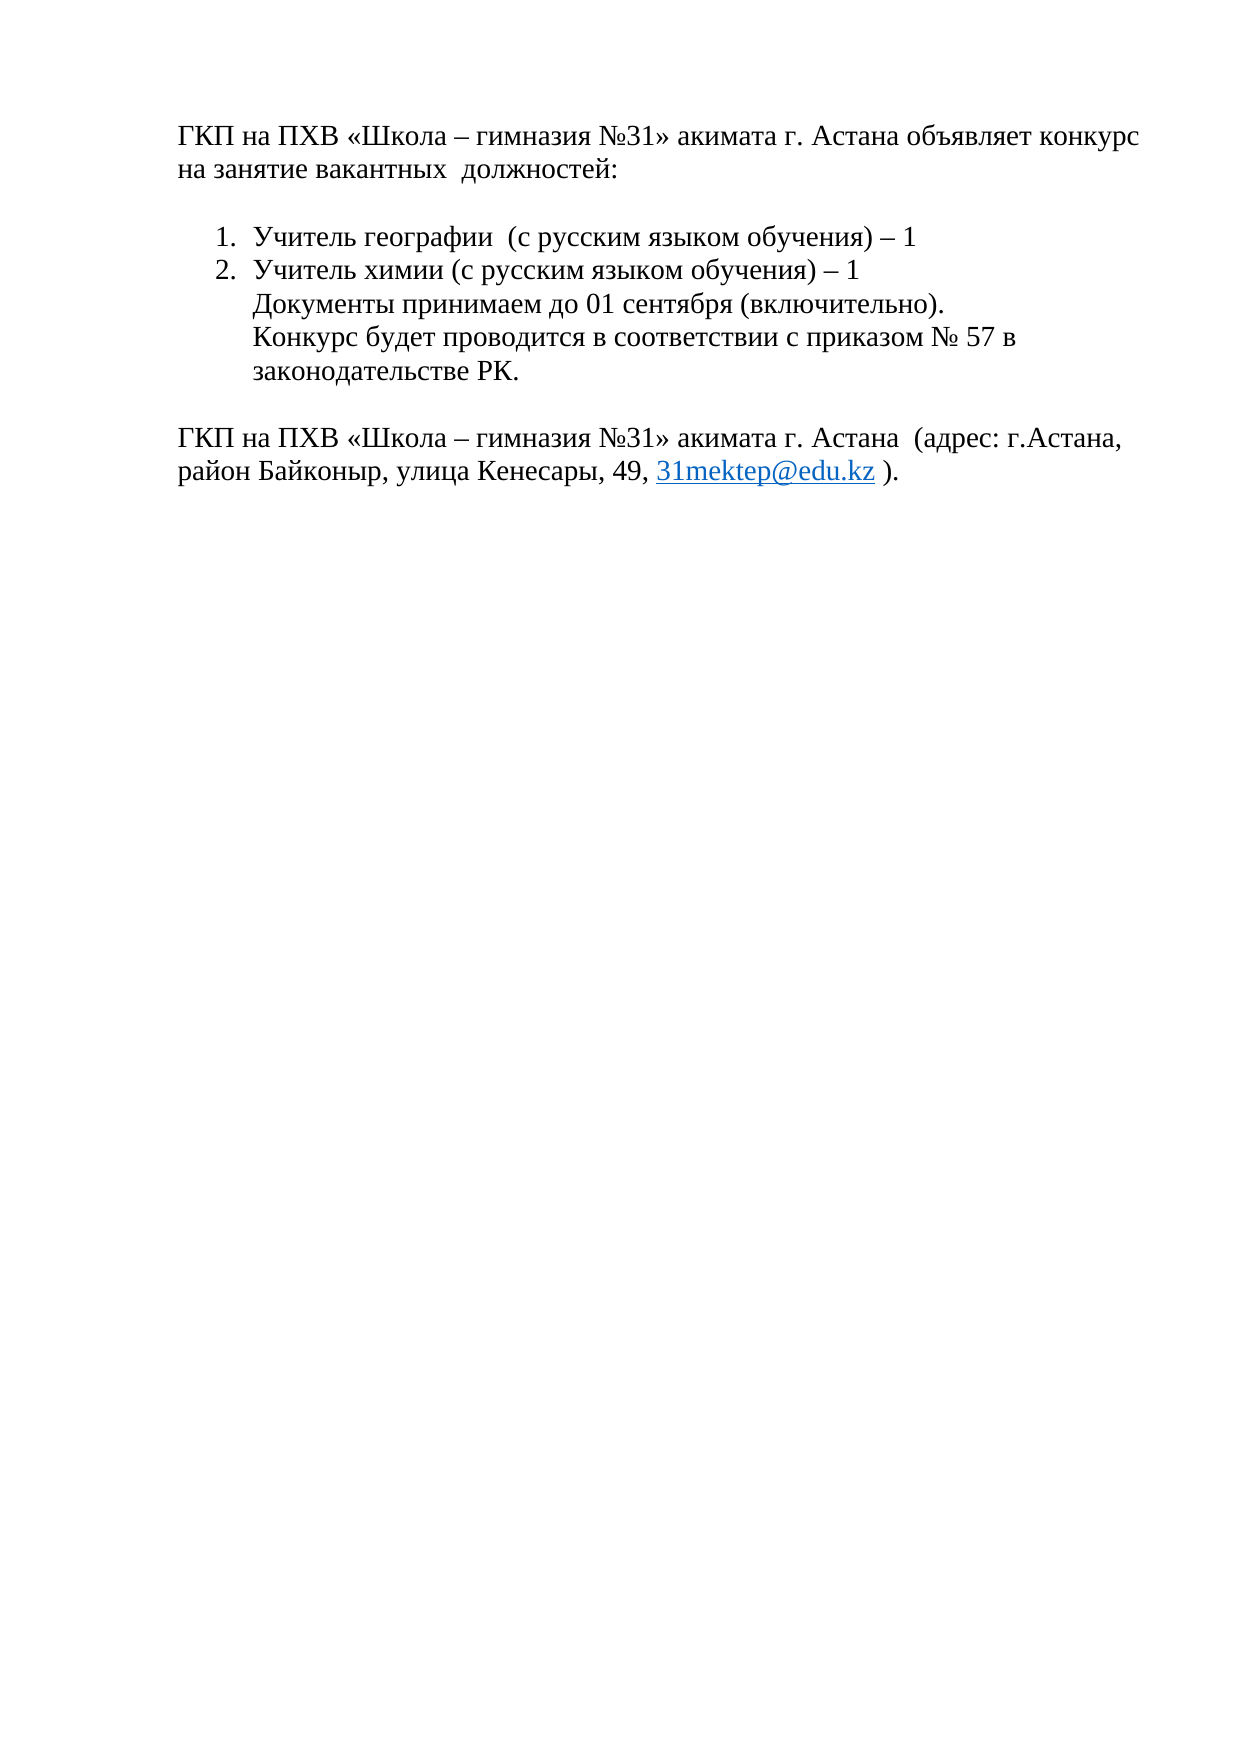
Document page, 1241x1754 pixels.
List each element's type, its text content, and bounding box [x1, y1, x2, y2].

list Документы принимаем до 01 сентября (включительно). [252, 286, 1152, 319]
list Учитель географии (с русским языком обучения) – 1 [215, 219, 1152, 252]
text ГКП на ПХВ «Школа – гимназия №31» акимата г. Астана объявляет конкурс на занятие вакантных должностей: [177, 118, 1152, 185]
list Учитель химии (с русским языком обучения) – 1 [215, 252, 1152, 286]
list Конкурс будет проводится в соответствии с приказом № 57 в законодательстве РК. [252, 319, 1152, 386]
text ГКП на ПХВ «Школа – гимназия №31» акимата г. Астана (адрес: г.Астана, район Байконыр, улица Кенесары, 49, 31mektep@edu.kz ). [177, 420, 1152, 487]
